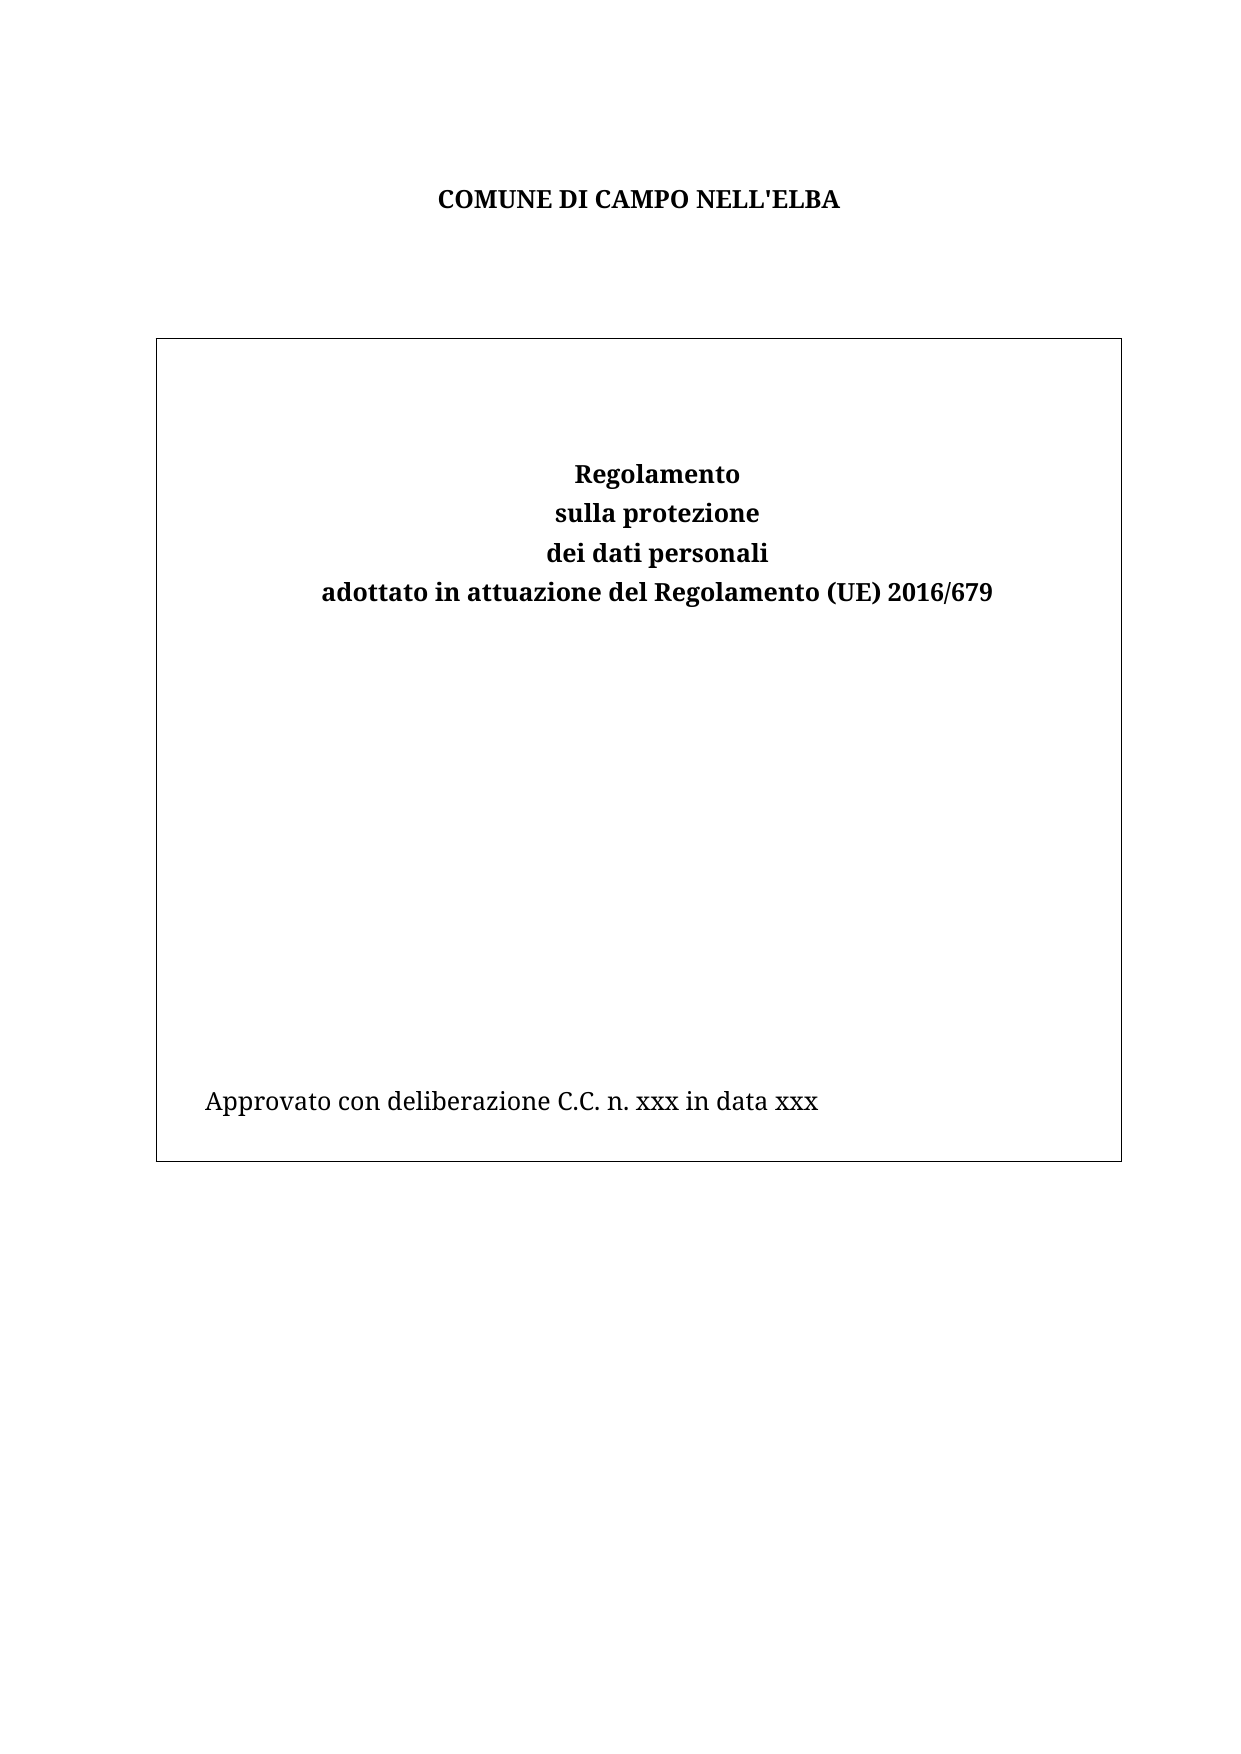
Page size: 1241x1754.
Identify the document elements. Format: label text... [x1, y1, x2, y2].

text COMUNE DI CAMPO NELL'ELBA [156, 182, 1122, 216]
table_header Regolamento sulla protezione dei dati personali adottato in attuazione del Regolamento (UE) 2016/679 Approvato con deliberazione C.C. n. xxx in data xxx [157, 339, 1121, 1161]
